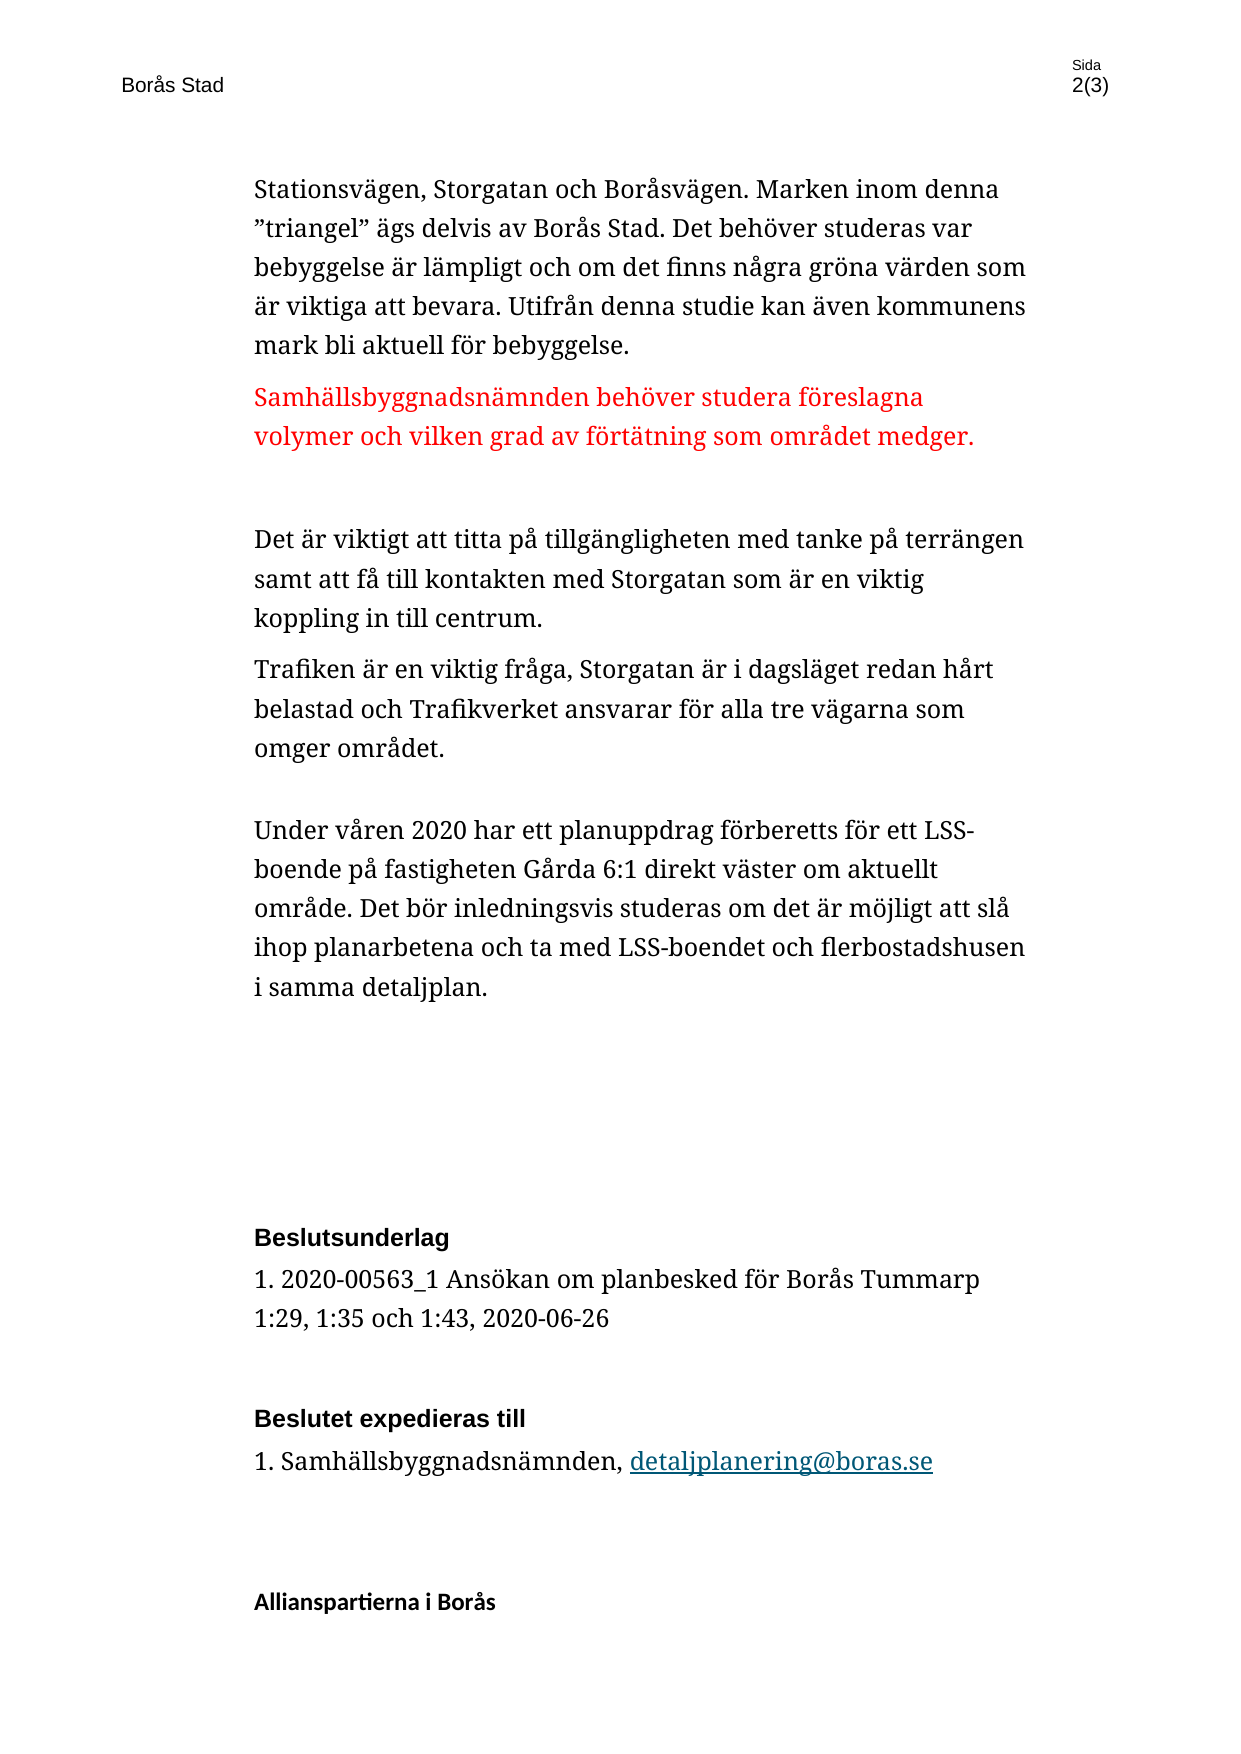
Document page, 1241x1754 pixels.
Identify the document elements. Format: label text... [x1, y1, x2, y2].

text Samhällsbyggnadsnämnden behöver studera föreslagna volymer och vilken grad av förtätning som området medger. [254, 379, 1028, 453]
text Trafiken är en viktig fråga, Storgatan är i dagsläget redan hårt belastad och Trafikverket ansvarar för alla tre vägarna som omger området. [254, 652, 1028, 764]
subtitle Beslutet expedieras till [254, 1404, 1028, 1433]
text Det är viktigt att titta på tillgängligheten med tanke på terrängen samt att få till kontakten med Storgatan som är en viktig koppling in till centrum. [254, 522, 1028, 634]
text 1. 2020-00563_1 Ansökan om planbesked för Borås Tummarp 1:29, 1:35 och 1:43, 2020-06-26 [254, 1262, 1028, 1335]
text 1. Samhällsbyggnadsnämnden, detaljplanering@boras.se [254, 1443, 1028, 1478]
text Under våren 2020 har ett planuppdrag förberetts för ett LSS-boende på fastigheten Gårda 6:1 direkt väster om aktuellt område. Det bör inledningsvis studeras om det är möjligt att slå ihop planarbetena och ta med LSS-boendet och flerbostadshusen i samma detaljplan. [254, 813, 1028, 1003]
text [254, 171, 1028, 362]
subtitle Beslutsunderlag [254, 1222, 1028, 1251]
text Allianspartierna i Borås [254, 1586, 1028, 1617]
